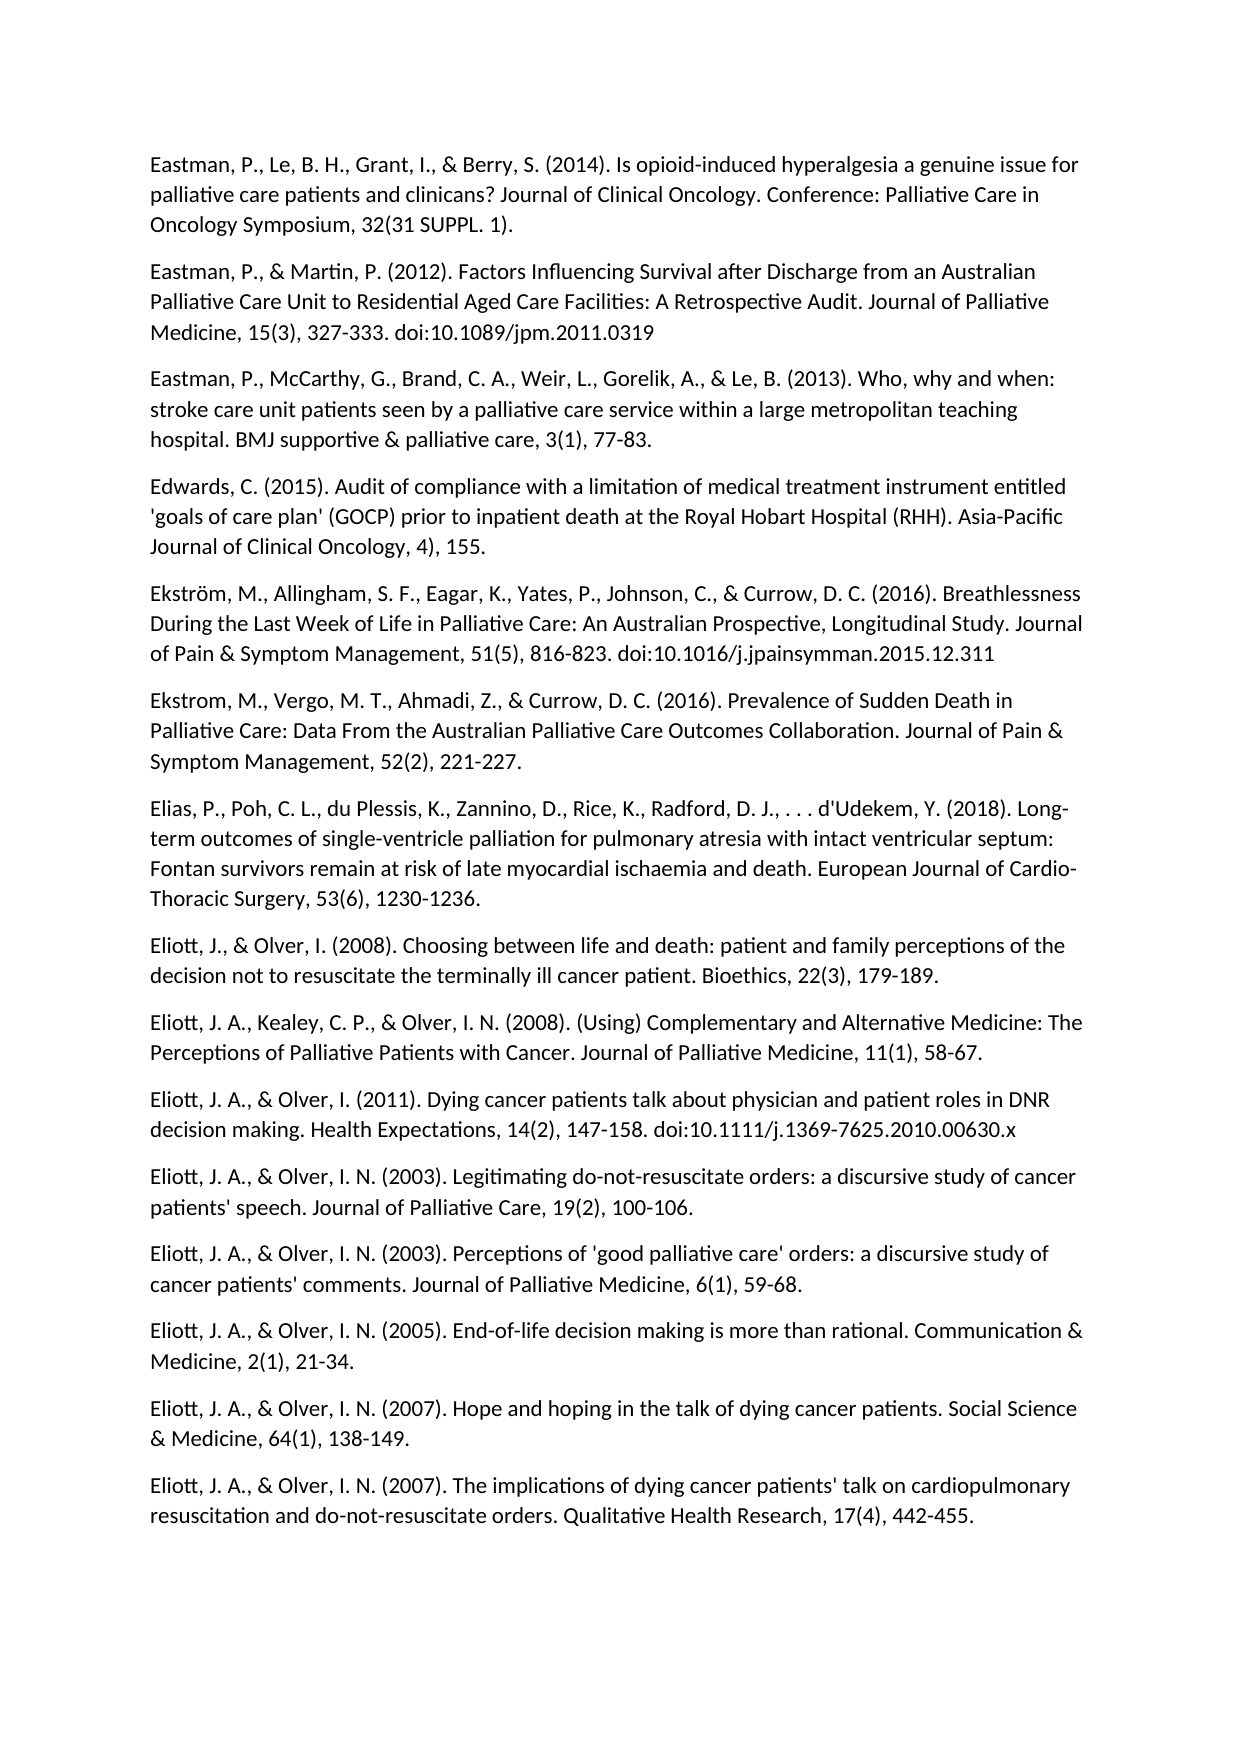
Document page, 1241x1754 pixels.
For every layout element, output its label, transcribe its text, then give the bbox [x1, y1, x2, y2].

text Eliott, J., & Olver, I. (2008). Choosing between life and death: patient and family perceptions of the decision not to resuscitate the terminally ill cancer patient. Bioethics, 22(3), 179-189. [150, 931, 1090, 989]
text Eliott, J. A., & Olver, I. N. (2003). Perceptions of 'good palliative care' orders: a discursive study of cancer patients' comments. Journal of Palliative Medicine, 6(1), 59-68. [150, 1239, 1090, 1298]
text Ekström, M., Allingham, S. F., Eagar, K., Yates, P., Johnson, C., & Currow, D. C. (2016). Breathlessness During the Last Week of Life in Palliative Care: An Australian Prospective, Longitudinal Study. Journal of Pain & Symptom Management, 51(5), 816-823. doi:10.1016/j.jpainsymman.2015.12.311 [150, 579, 1090, 668]
text Eastman, P., & Martin, P. (2012). Factors Influencing Survival after Discharge from an Australian Palliative Care Unit to Residential Aged Care Facilities: A Retrospective Audit. Journal of Palliative Medicine, 15(3), 327-333. doi:10.1089/jpm.2011.0319 [150, 257, 1090, 346]
text Elias, P., Poh, C. L., du Plessis, K., Zannino, D., Rice, K., Radford, D. J., . . . d'Udekem, Y. (2018). Long-term outcomes of single-ventricle palliation for pulmonary atresia with intact ventricular septum: Fontan survivors remain at risk of late myocardial ischaemia and death. European Journal of Cardio-Thoracic Surgery, 53(6), 1230-1236. [150, 794, 1090, 912]
text Eliott, J. A., Kealey, C. P., & Olver, I. N. (2008). (Using) Complementary and Alternative Medicine: The Perceptions of Palliative Patients with Cancer. Journal of Palliative Medicine, 11(1), 58-67. [150, 1008, 1090, 1067]
text Eastman, P., McCarthy, G., Brand, C. A., Weir, L., Gorelik, A., & Le, B. (2013). Who, why and when: stroke care unit patients seen by a palliative care service within a large metropolitan teaching hospital. BMJ supportive & palliative care, 3(1), 77-83. [150, 364, 1090, 453]
text Ekstrom, M., Vergo, M. T., Ahmadi, Z., & Currow, D. C. (2016). Prevalence of Sudden Death in Palliative Care: Data From the Australian Palliative Care Outcomes Collaboration. Journal of Pain & Symptom Management, 52(2), 221-227. [150, 686, 1090, 775]
text Eliott, J. A., & Olver, I. N. (2003). Legitimating do-not-resuscitate orders: a discursive study of cancer patients' speech. Journal of Palliative Care, 19(2), 100-106. [150, 1162, 1090, 1221]
text Eliott, J. A., & Olver, I. N. (2007). Hope and hoping in the talk of dying cancer patients. Social Science & Medicine, 64(1), 138-149. [150, 1394, 1090, 1452]
text Edwards, C. (2015). Audit of compliance with a limitation of medical treatment instrument entitled 'goals of care plan' (GOCP) prior to inpatient death at the Royal Hobart Hospital (RHH). Asia-Pacific Journal of Clinical Oncology, 4), 155. [150, 472, 1090, 560]
text Eliott, J. A., & Olver, I. (2011). Dying cancer patients talk about physician and patient roles in DNR decision making. Health Expectations, 14(2), 147-158. doi:10.1111/j.1369-7625.2010.00630.x [150, 1085, 1090, 1144]
text Eastman, P., Le, B. H., Grant, I., & Berry, S. (2014). Is opioid-induced hyperalgesia a genuine issue for palliative care patients and clinicans? Journal of Clinical Oncology. Conference: Palliative Care in Oncology Symposium, 32(31 SUPPL. 1). [150, 150, 1090, 238]
text Eliott, J. A., & Olver, I. N. (2007). The implications of dying cancer patients' talk on cardiopulmonary resuscitation and do-not-resuscitate orders. Qualitative Health Research, 17(4), 442-455. [150, 1471, 1090, 1529]
text Eliott, J. A., & Olver, I. N. (2005). End-of-life decision making is more than rational. Communication & Medicine, 2(1), 21-34. [150, 1317, 1090, 1375]
